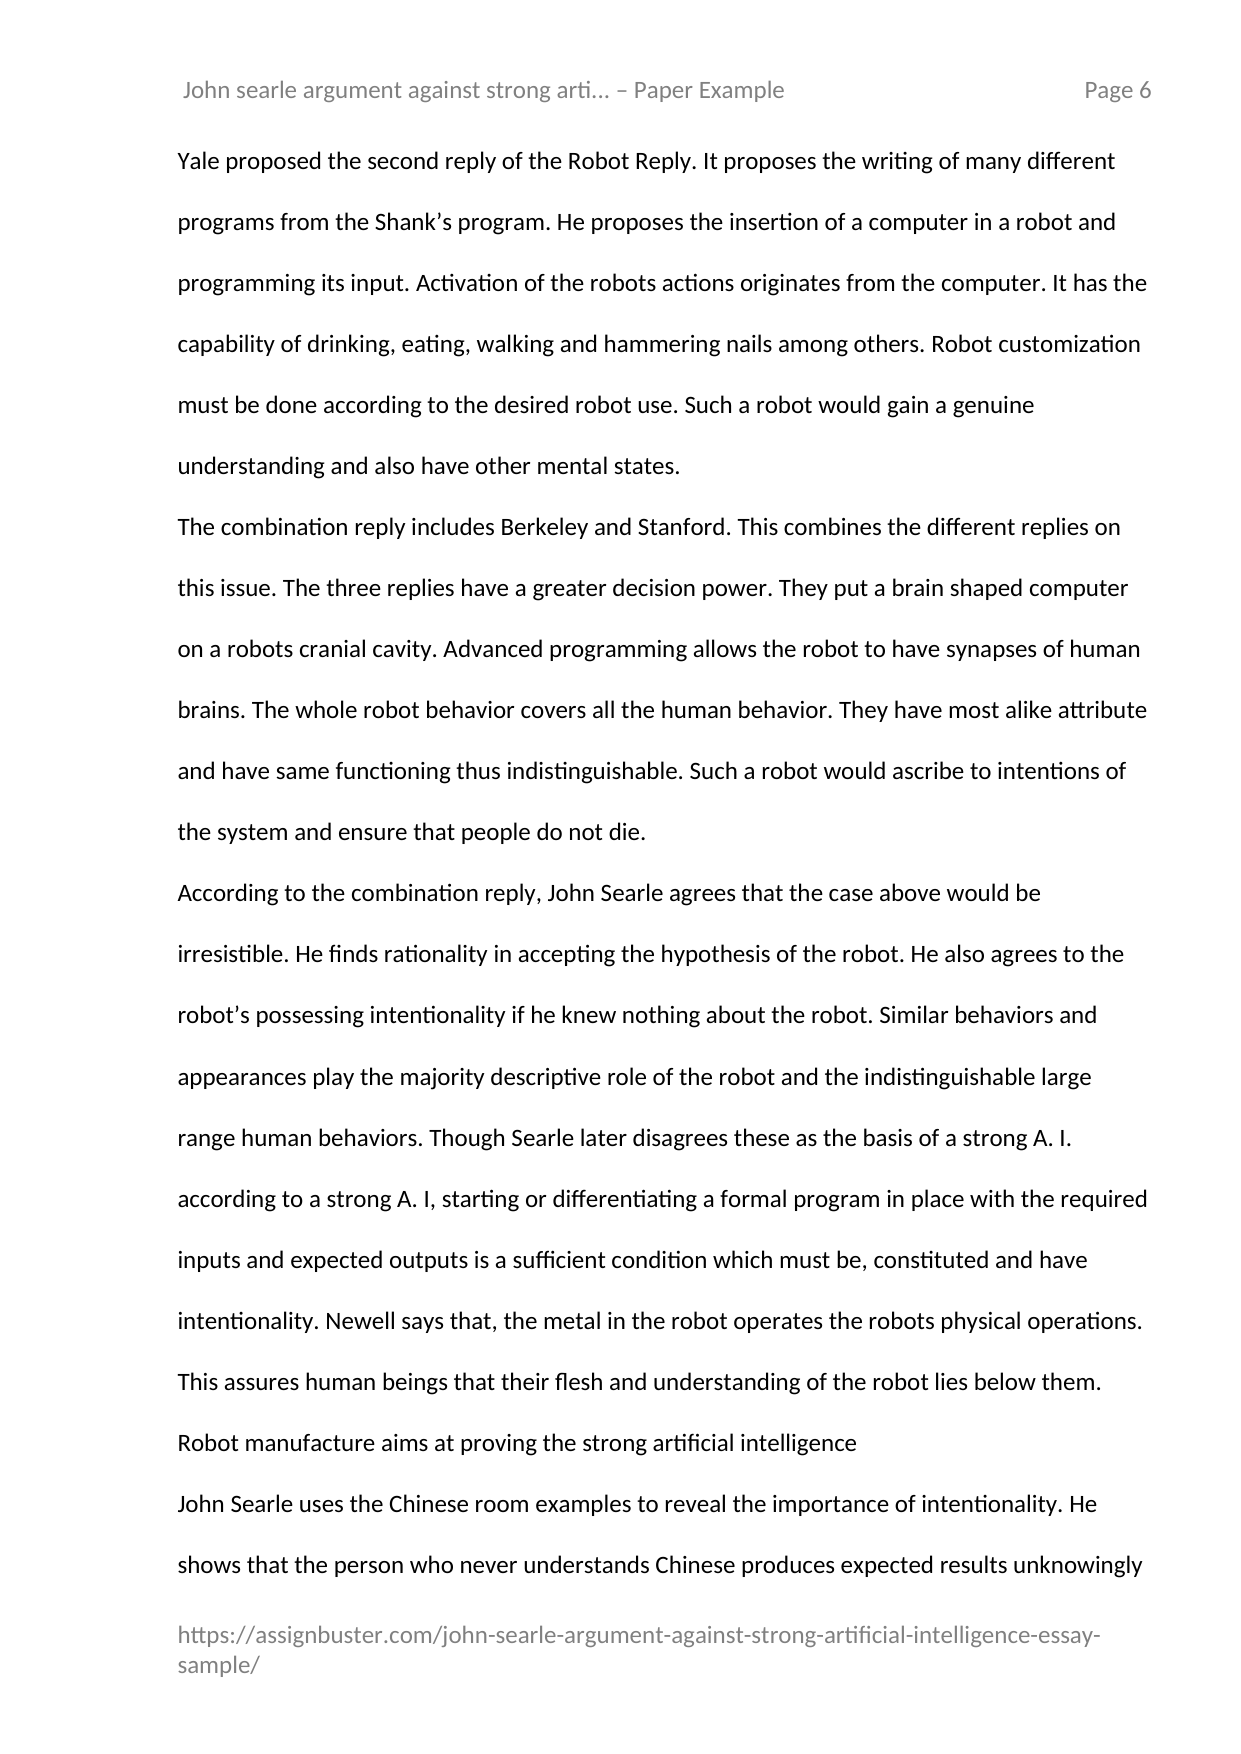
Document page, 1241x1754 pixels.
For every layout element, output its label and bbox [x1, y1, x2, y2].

text [177, 145, 1152, 1579]
